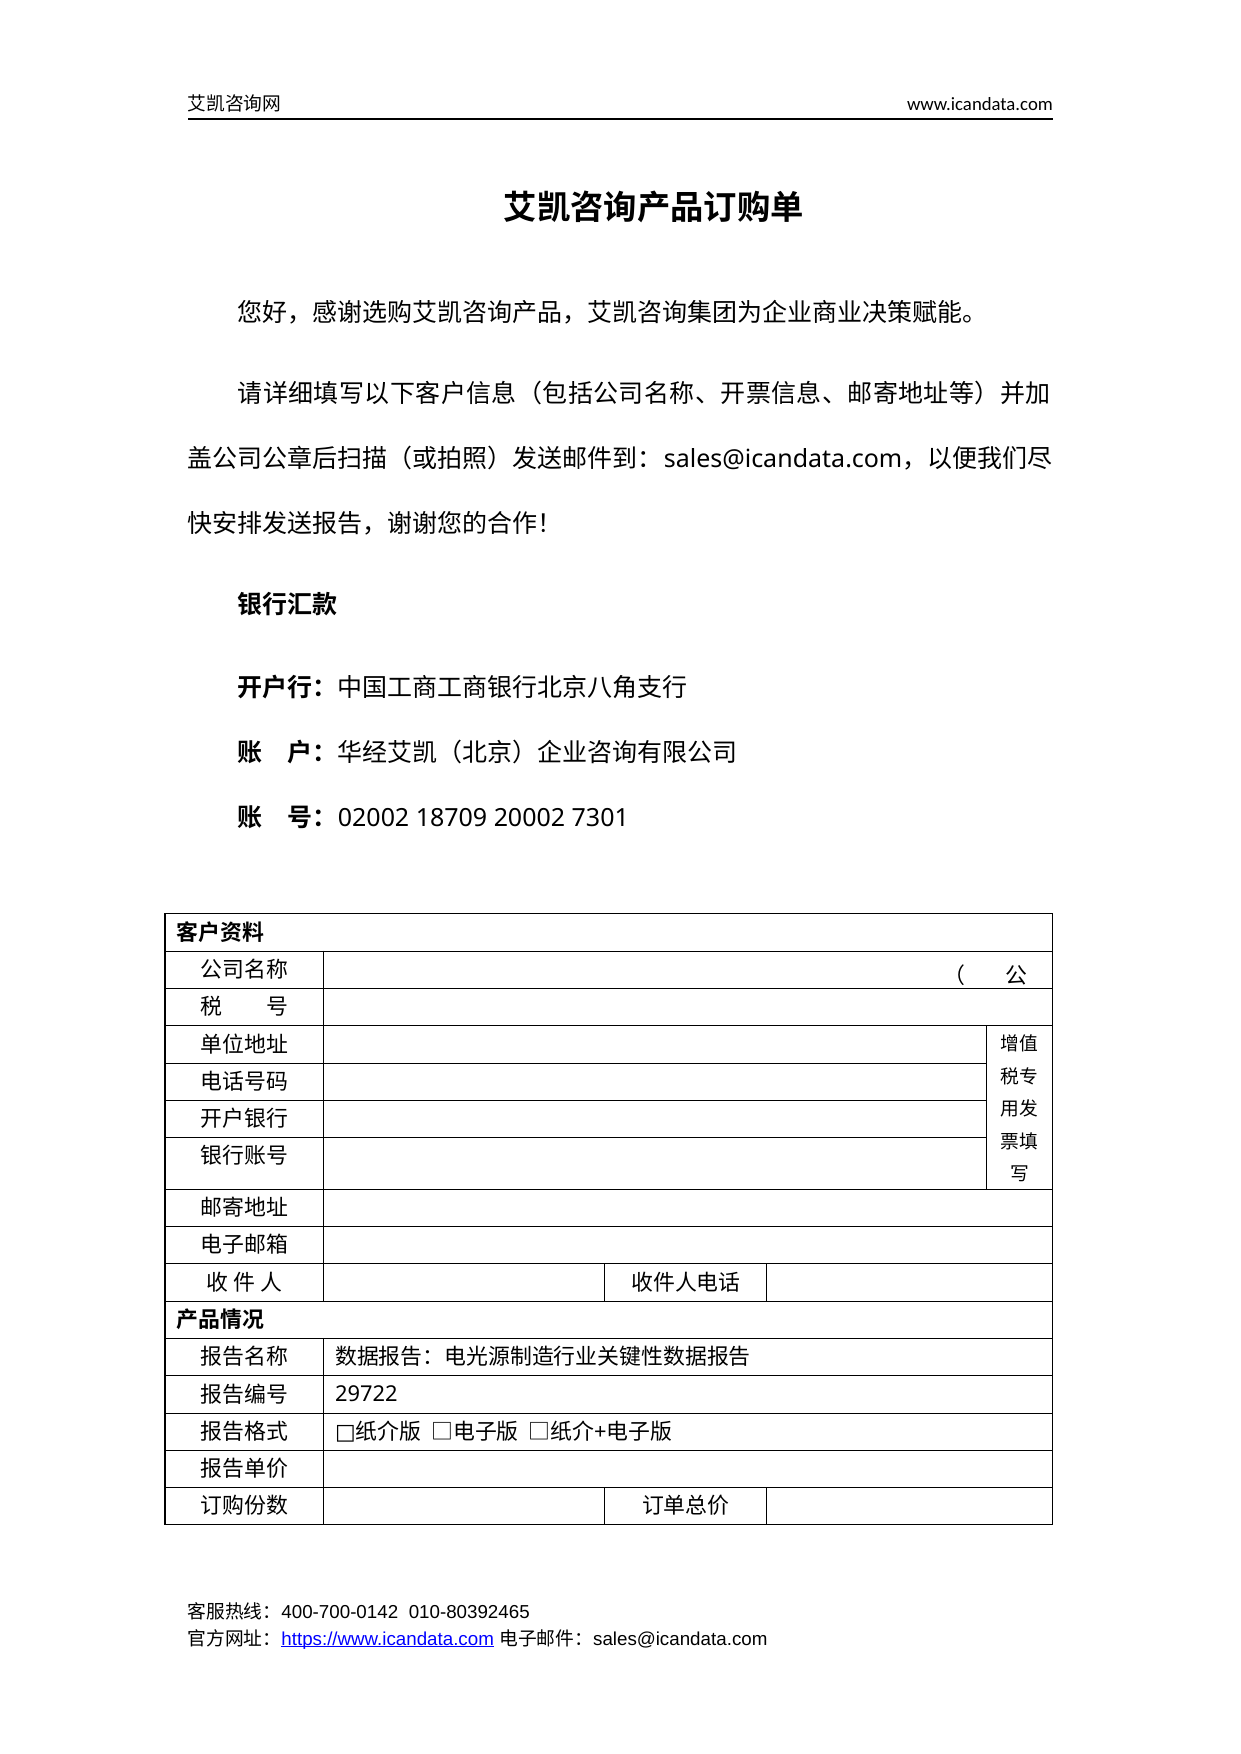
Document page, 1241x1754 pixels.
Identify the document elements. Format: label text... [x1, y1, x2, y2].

table_cell 收件人电话 [605, 1264, 766, 1301]
text 账 户：华经艾凯（北京）企业咨询有限公司 [187, 718, 1053, 783]
table_cell 电子邮箱 [166, 1227, 323, 1263]
table_cell 报告编号 [166, 1376, 323, 1412]
table_cell 邮寄地址 [166, 1190, 323, 1226]
table_cell □纸介版 □电子版 □纸介+电子版 [324, 1414, 1052, 1450]
table_cell 税 号 [166, 989, 323, 1025]
table_cell [324, 1190, 1052, 1226]
table_cell [324, 1227, 1052, 1263]
table_cell 订购份数 [166, 1488, 323, 1524]
table_cell 公司名称 [166, 952, 323, 988]
table_cell 增值税专用发票填写 [987, 1026, 1052, 1189]
table_cell [324, 1264, 604, 1301]
text 账 号：02002 18709 20002 7301 [187, 783, 1053, 848]
table_cell 银行账号 [166, 1138, 323, 1189]
table_cell [324, 1488, 604, 1524]
table_cell 29722 [324, 1376, 1052, 1412]
table_cell 单位地址 [166, 1026, 323, 1062]
text 您好，感谢选购艾凯咨询产品，艾凯咨询集团为企业商业决策赋能。 [187, 278, 1053, 343]
table_header 客户资料 [166, 914, 1052, 951]
table_cell 报告格式 [166, 1414, 323, 1450]
table_cell 收 件 人 [166, 1264, 323, 1301]
table_cell 数据报告：电光源制造行业关键性数据报告 [324, 1339, 1052, 1375]
text 开户行：中国工商工商银行北京八角支行 [187, 653, 1053, 718]
table_cell [324, 989, 1052, 1025]
text 银行汇款 [187, 570, 1053, 635]
table_cell [767, 1264, 1052, 1301]
table_cell 电话号码 [166, 1064, 323, 1100]
table_cell [324, 1026, 986, 1062]
table_cell [324, 1451, 1052, 1487]
table_cell [324, 1138, 986, 1189]
table_cell [324, 1064, 986, 1100]
text 请详细填写以下客户信息（包括公司名称、开票信息、邮寄地址等）并加盖公司公章后扫描（或拍照）发送邮件到：sales@icandata.com，以便我们尽快安排发送报告，谢谢您的合作！ [187, 359, 1053, 554]
table_cell [324, 1101, 986, 1137]
table_cell [767, 1488, 1052, 1524]
table_cell 订单总价 [605, 1488, 766, 1524]
table_cell 产品情况 [166, 1302, 1052, 1338]
table_cell 报告单价 [166, 1451, 323, 1487]
text 艾凯咨询产品订购单 [187, 172, 1053, 237]
table_cell [324, 952, 1052, 988]
table_cell 报告名称 [166, 1339, 323, 1375]
table_cell 开户银行 [166, 1101, 323, 1137]
